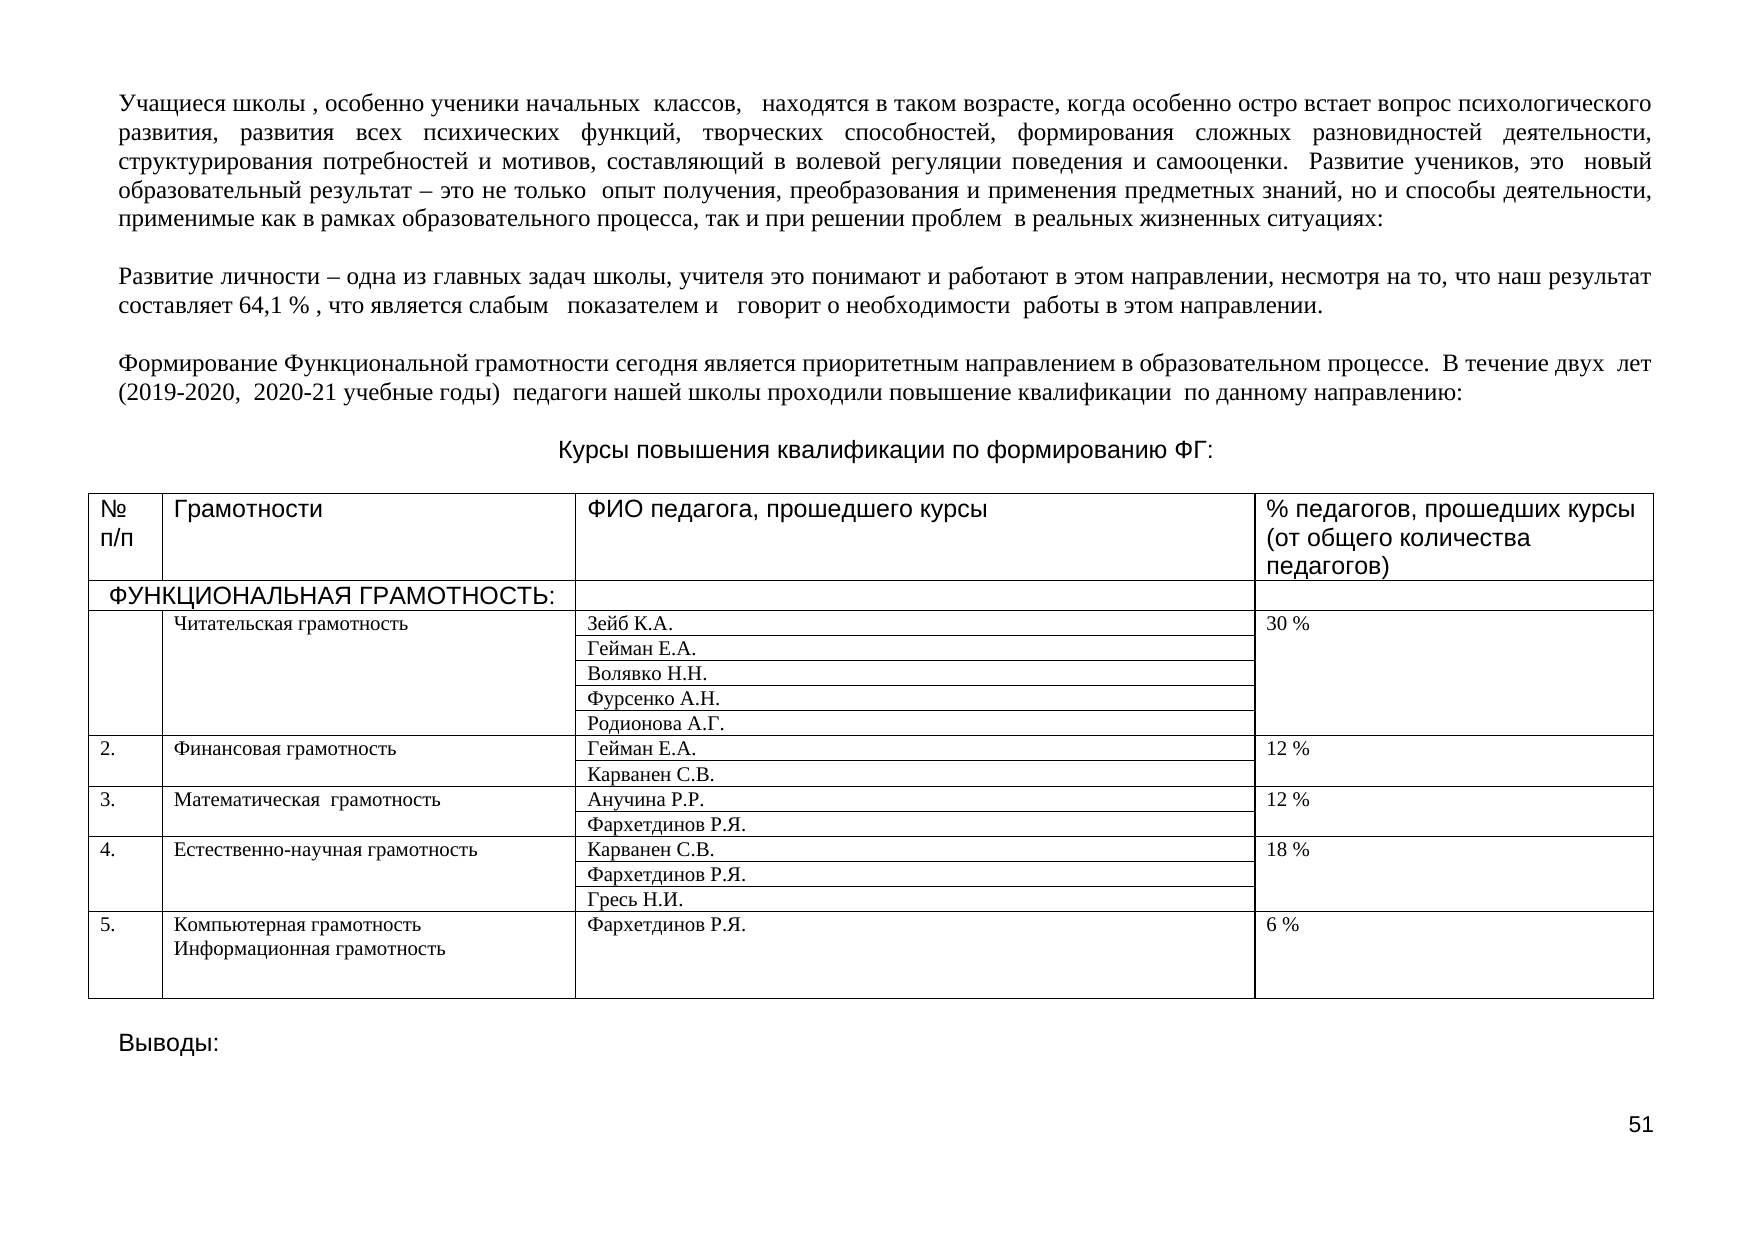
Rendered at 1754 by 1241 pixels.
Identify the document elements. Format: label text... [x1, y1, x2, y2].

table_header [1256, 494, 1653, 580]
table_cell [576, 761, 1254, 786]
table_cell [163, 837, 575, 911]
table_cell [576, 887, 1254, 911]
text Курсы повышения квалификации по формированию ФГ: [118, 435, 1654, 463]
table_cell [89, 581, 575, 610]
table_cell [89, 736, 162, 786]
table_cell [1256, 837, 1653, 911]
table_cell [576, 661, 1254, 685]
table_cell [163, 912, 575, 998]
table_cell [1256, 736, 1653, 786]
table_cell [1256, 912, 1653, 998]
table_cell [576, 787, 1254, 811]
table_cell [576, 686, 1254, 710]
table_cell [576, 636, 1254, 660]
text Выводы: [118, 1028, 1654, 1057]
text Учащиеся школы , особенно ученики начальных классов, находятся в таком возрасте, когда особенно остро встает вопрос психологического развития, развития всех психических функций, творческих способностей, формирования сложных разновидностей деятельности, структурирования потребностей и мотивов, составляющий в волевой регуляции поведения и самооценки. Развитие учеников, это новый образовательный результат – это не только опыт получения, преобразования и применения предметных знаний, но и способы деятельности, применимые как в рамках образовательного процесса, так и при решении проблем в реальных жизненных ситуациях: [118, 88, 1654, 232]
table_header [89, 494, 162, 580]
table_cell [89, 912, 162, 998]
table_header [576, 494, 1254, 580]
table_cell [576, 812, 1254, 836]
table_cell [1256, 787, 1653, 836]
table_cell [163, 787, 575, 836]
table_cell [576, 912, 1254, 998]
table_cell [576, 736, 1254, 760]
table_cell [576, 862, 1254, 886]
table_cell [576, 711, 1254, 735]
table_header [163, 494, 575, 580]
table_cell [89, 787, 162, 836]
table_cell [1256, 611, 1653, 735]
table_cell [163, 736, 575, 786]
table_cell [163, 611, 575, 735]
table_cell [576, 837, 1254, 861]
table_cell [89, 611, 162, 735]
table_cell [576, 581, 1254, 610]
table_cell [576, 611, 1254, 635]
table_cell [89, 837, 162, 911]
text Формирование Функциональной грамотности сегодня является приоритетным направлением в образовательном процессе. В течение двух лет (2019-2020, 2020-21 учебные годы) педагоги нашей школы проходили повышение квалификации по данному направлению: [118, 348, 1654, 406]
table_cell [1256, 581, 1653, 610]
text Развитие личности – одна из главных задач школы, учителя это понимают и работают в этом направлении, несмотря на то, что наш результат составляет 64,1 % , что является слабым показателем и говорит о необходимости работы в этом направлении. [118, 261, 1654, 319]
